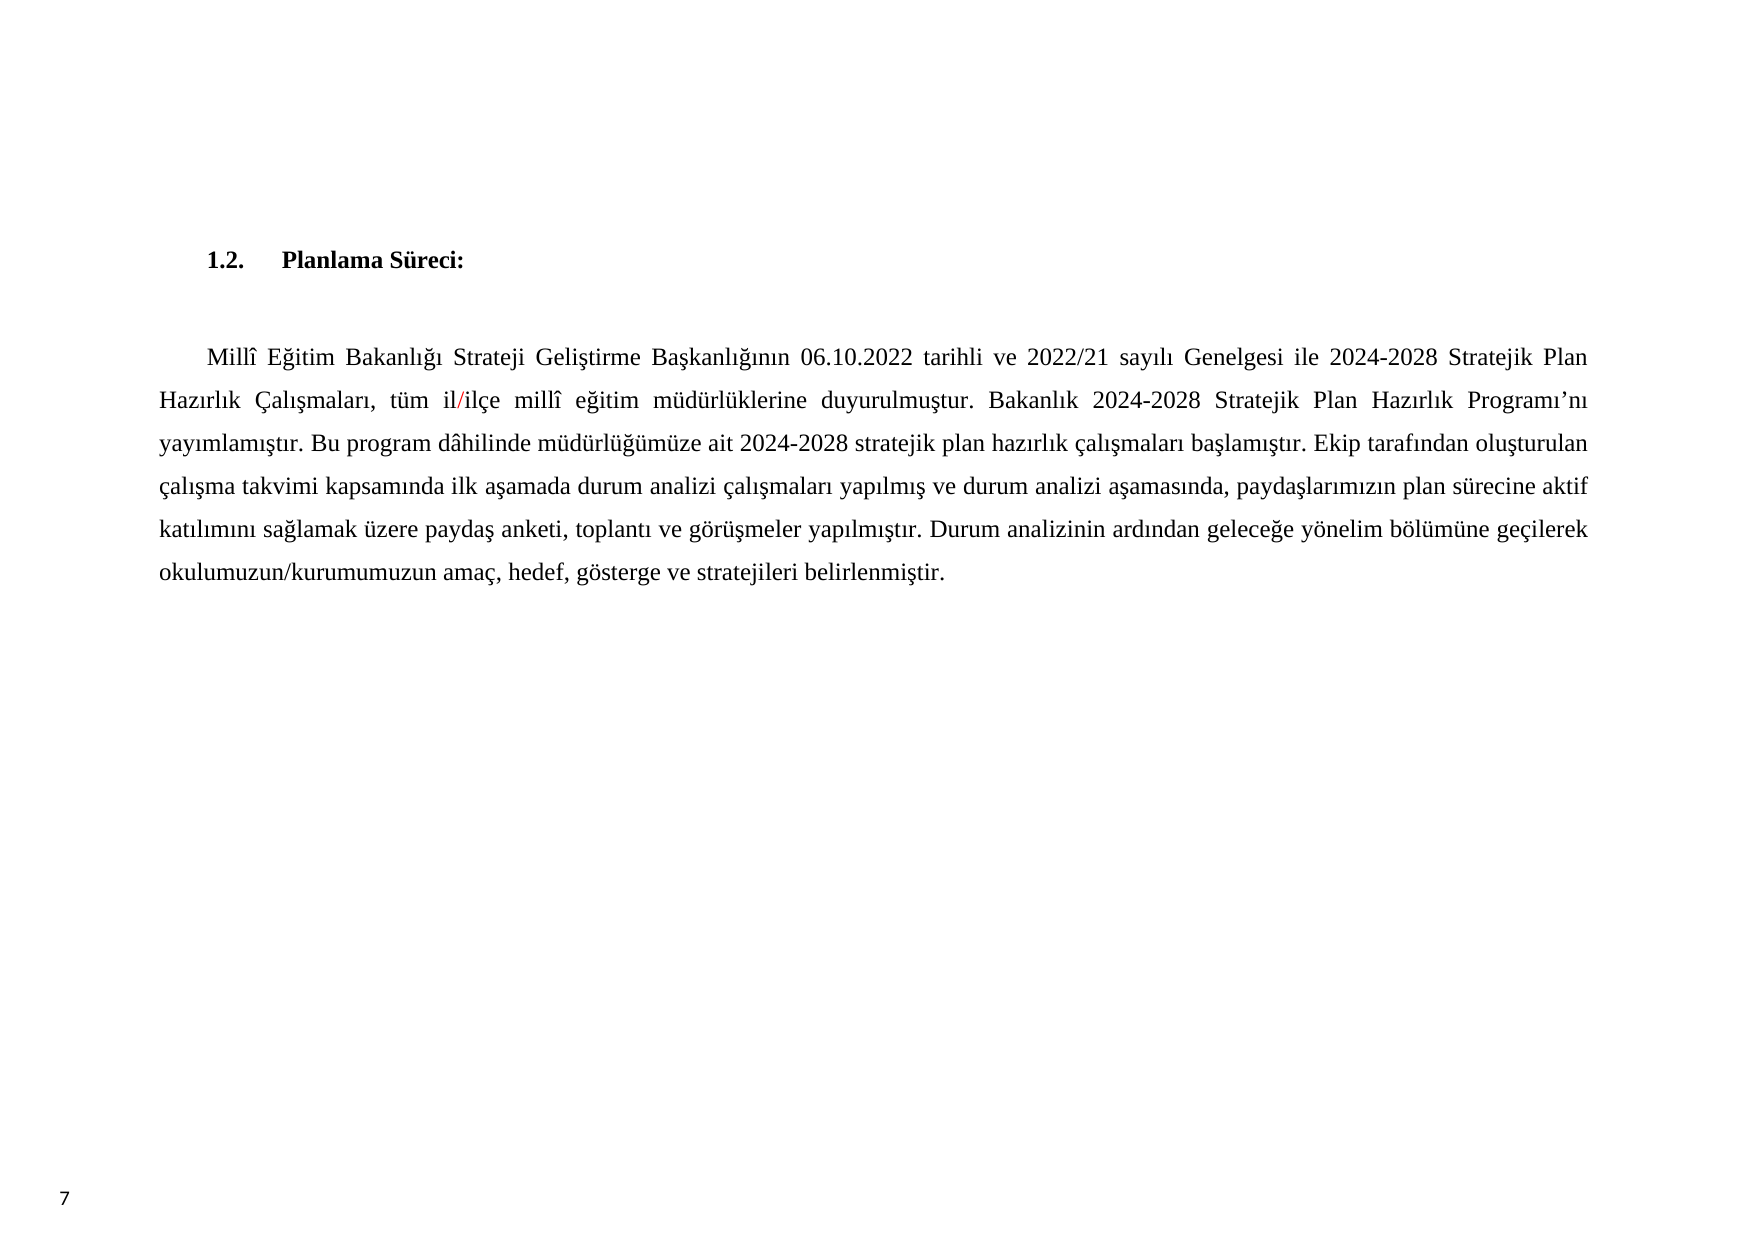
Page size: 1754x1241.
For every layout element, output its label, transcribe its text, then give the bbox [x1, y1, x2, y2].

text Millî Eğitim Bakanlığı Strateji Geliştirme Başkanlığının 06.10.2022 tarihli ve 2022/21 sayılı Genelgesi ile 2024-2028 Stratejik Plan Hazırlık Çalışmaları, tüm il/ilçe millî eğitim müdürlüklerine duyurulmuştur. Bakanlık 2024-2028 Stratejik Plan Hazırlık Programı’nı yayımlamıştır. Bu program dâhilinde müdürlüğümüze ait 2024-2028 stratejik plan hazırlık çalışmaları başlamıştır. Ekip tarafından oluşturulan çalışma takvimi kapsamında ilk aşamada durum analizi çalışmaları yapılmış ve durum analizi aşamasında, paydaşlarımızın plan sürecine aktif katılımını sağlamak üzere paydaş anketi, toplantı ve görüşmeler yapılmıştır. Durum analizinin ardından geleceğe yönelim bölümüne geçilerek okulumuzun/kurumumuzun amaç, hedef, gösterge ve stratejileri belirlenmiştir. [159, 342, 1589, 586]
text 1.2. Planlama Süreci: [97, 245, 1695, 274]
